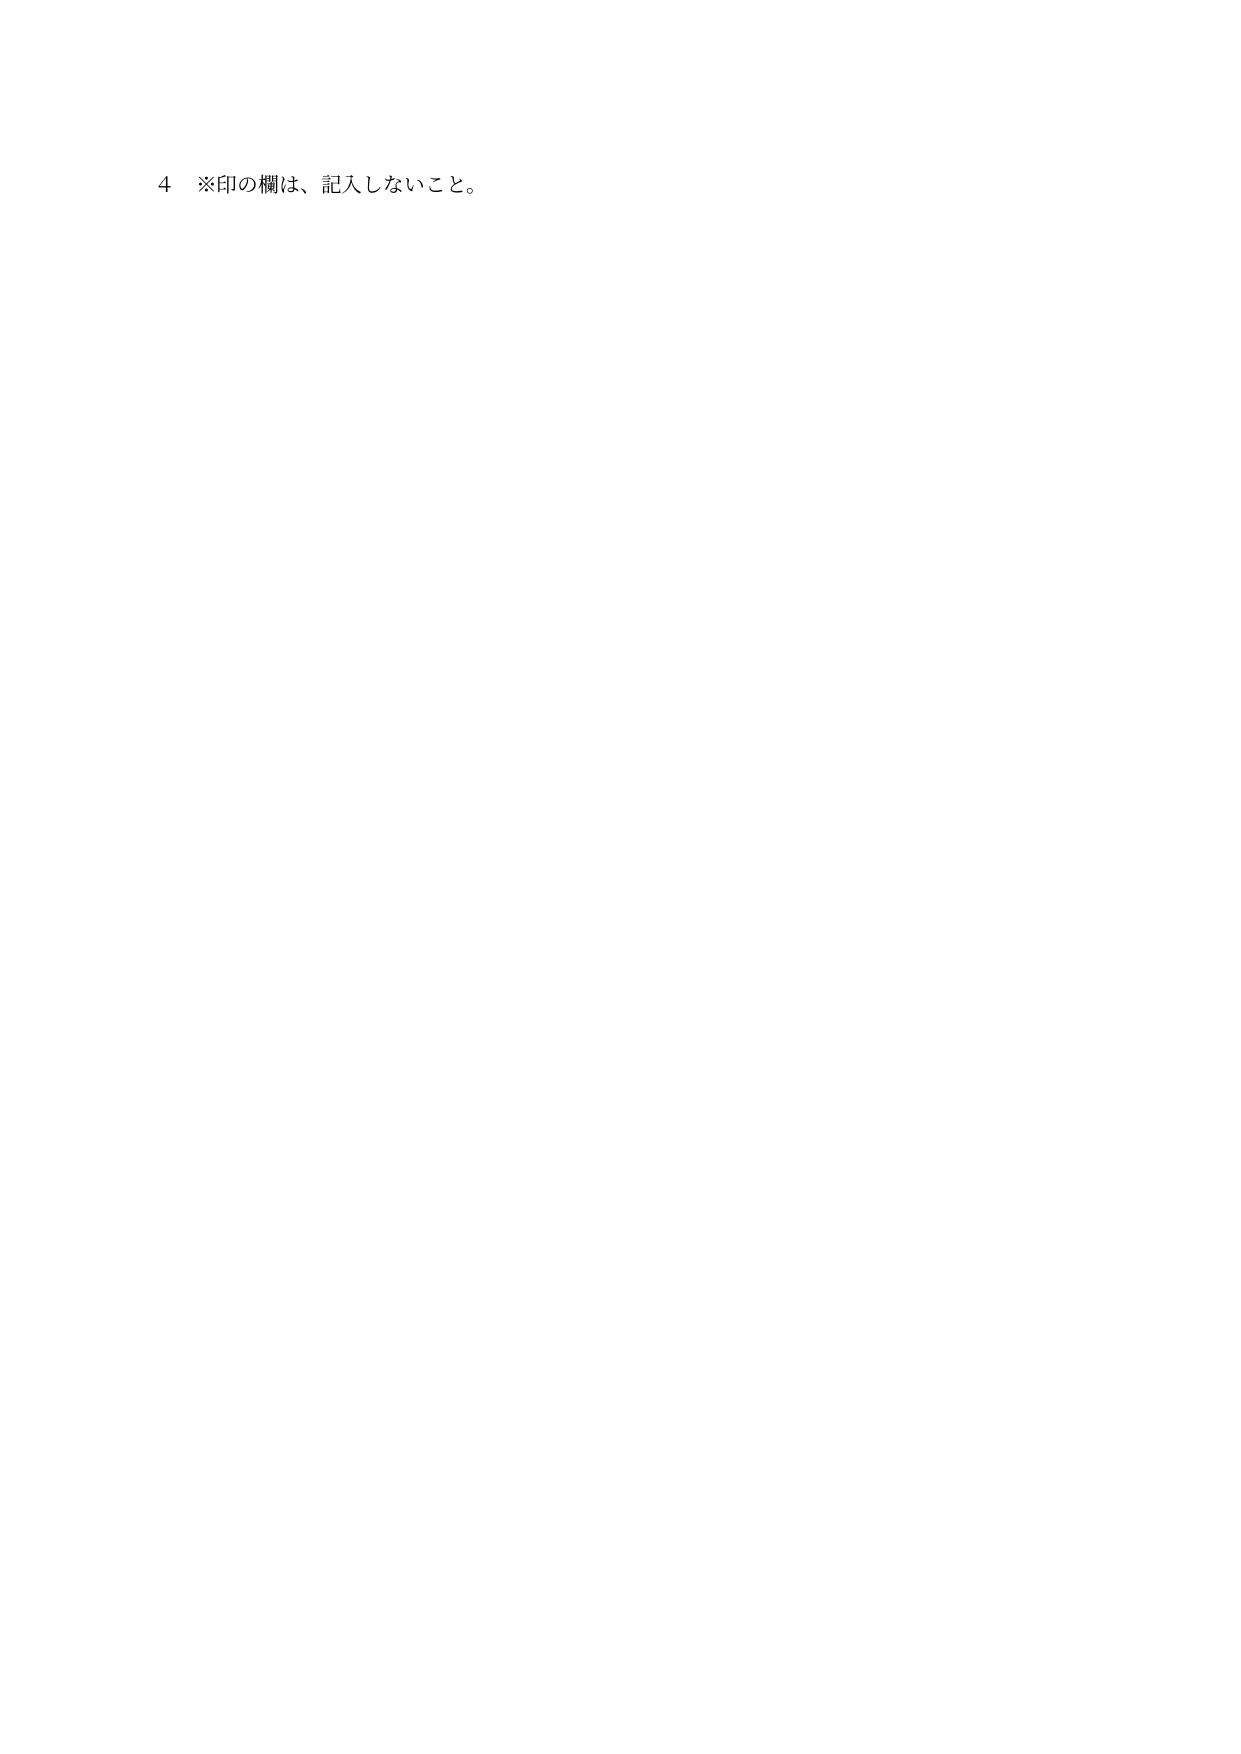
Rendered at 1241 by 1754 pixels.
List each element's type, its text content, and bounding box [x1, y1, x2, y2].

text ４ ※印の欄は、記入しないこと。 [112, 164, 1128, 202]
